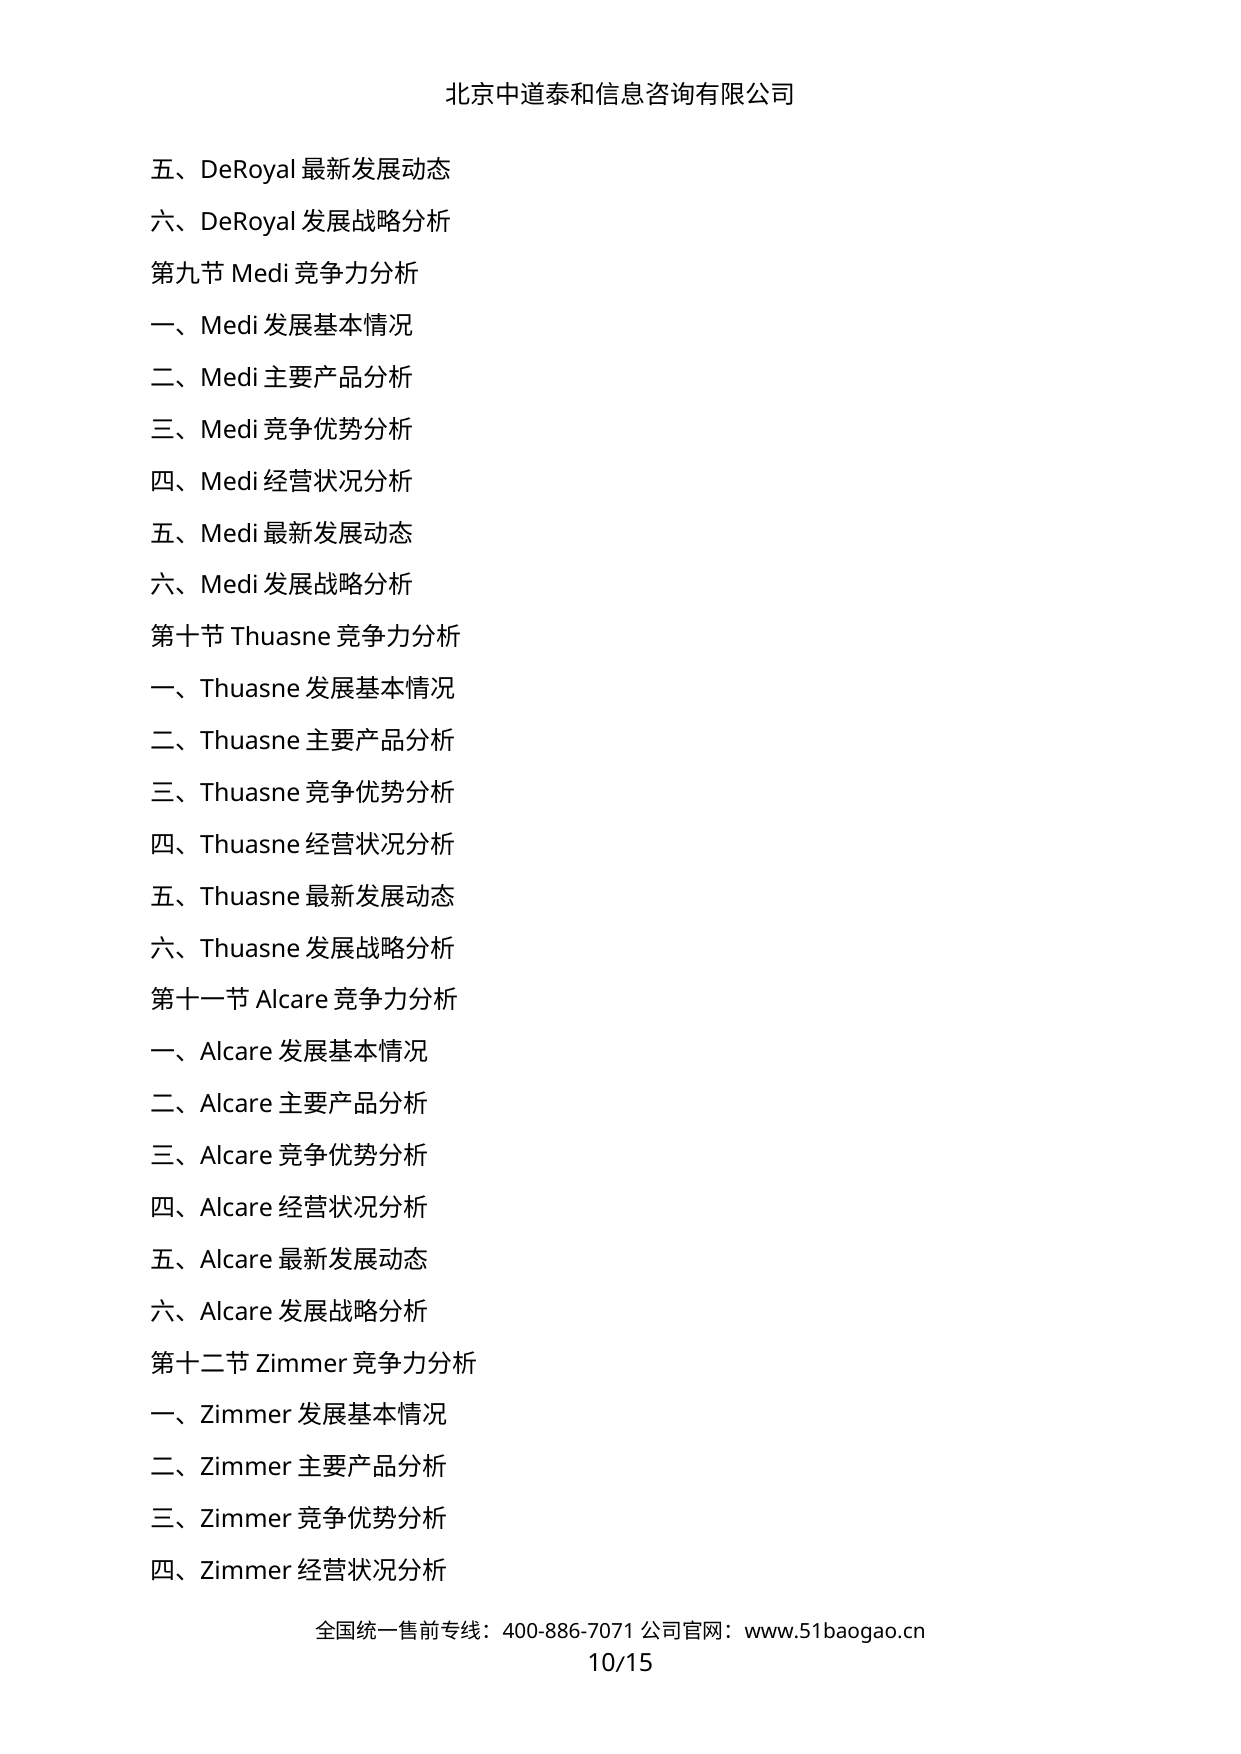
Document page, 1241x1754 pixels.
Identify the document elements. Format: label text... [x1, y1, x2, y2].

text 第十二节 Zimmer竞争力分析 [150, 1343, 1090, 1379]
text 二、Medi主要产品分析 [150, 357, 1090, 394]
text 一、Medi发展基本情况 [150, 306, 1090, 342]
text 二、Zimmer主要产品分析 [150, 1447, 1090, 1483]
text 六、DeRoyal发展战略分析 [150, 202, 1090, 238]
text 四、Thuasne经营状况分析 [150, 824, 1090, 861]
text 第九节 Medi竞争力分析 [150, 254, 1090, 290]
text 一、Zimmer发展基本情况 [150, 1395, 1090, 1431]
text 五、Medi最新发展动态 [150, 513, 1090, 549]
text 三、Zimmer竞争优势分析 [150, 1499, 1090, 1535]
text 三、Alcare竞争优势分析 [150, 1136, 1090, 1172]
text 五、Thuasne最新发展动态 [150, 876, 1090, 912]
text 六、Thuasne发展战略分析 [150, 928, 1090, 964]
text 二、Alcare主要产品分析 [150, 1084, 1090, 1120]
text 一、Alcare发展基本情况 [150, 1032, 1090, 1068]
text 二、Thuasne主要产品分析 [150, 721, 1090, 757]
text 第十一节 Alcare竞争力分析 [150, 980, 1090, 1016]
text 第十节 Thuasne竞争力分析 [150, 617, 1090, 653]
text 四、Alcare经营状况分析 [150, 1187, 1090, 1224]
text 四、Medi经营状况分析 [150, 461, 1090, 497]
text 五、Alcare最新发展动态 [150, 1239, 1090, 1276]
text 六、Alcare发展战略分析 [150, 1291, 1090, 1327]
text 五、DeRoyal最新发展动态 [150, 150, 1090, 186]
text 四、Zimmer经营状况分析 [150, 1551, 1090, 1587]
text 三、Medi竞争优势分析 [150, 409, 1090, 446]
text 六、Medi发展战略分析 [150, 565, 1090, 601]
text 一、Thuasne发展基本情况 [150, 669, 1090, 705]
text 三、Thuasne竞争优势分析 [150, 772, 1090, 809]
